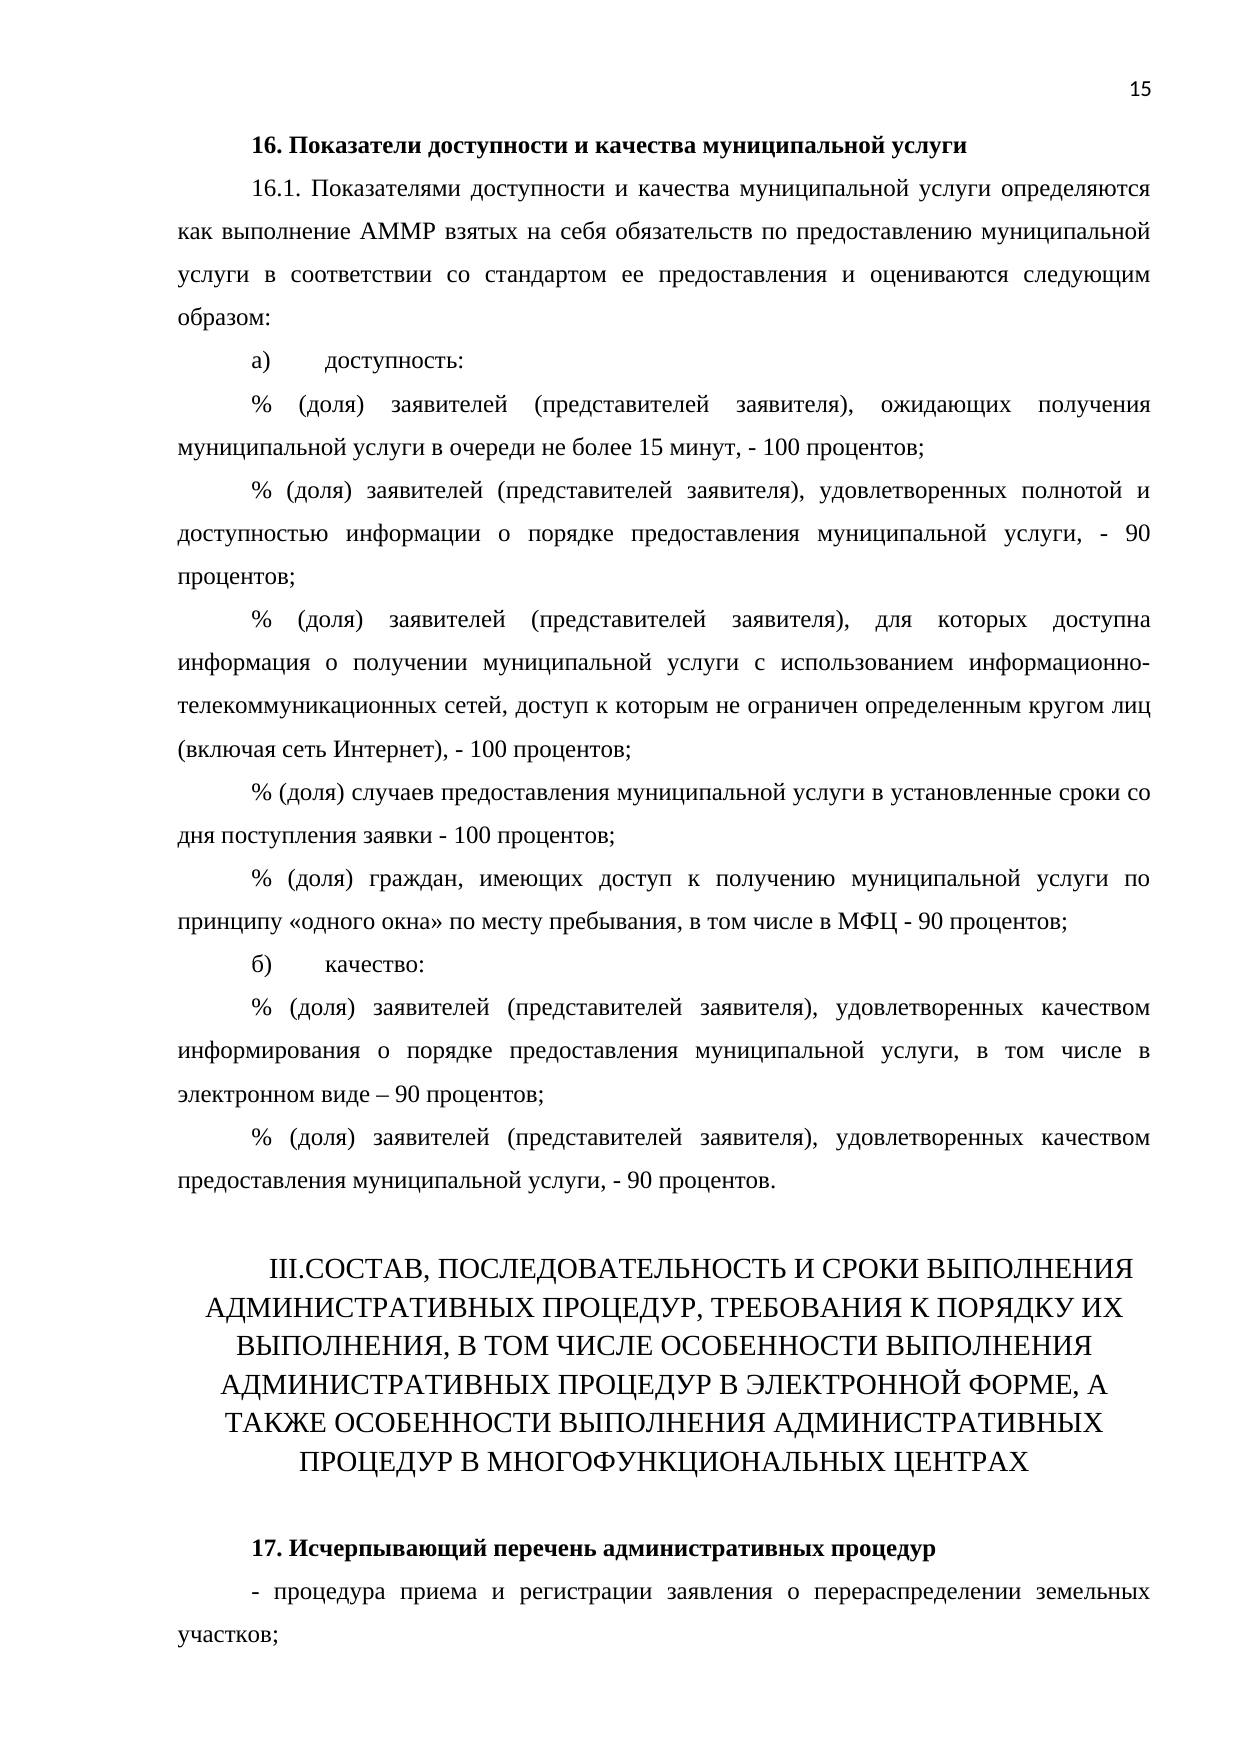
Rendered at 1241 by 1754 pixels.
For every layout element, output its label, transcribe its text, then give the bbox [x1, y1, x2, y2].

text % (доля) заявителей (представителей заявителя), для которых доступна информация о получении муниципальной услуги с использованием информационно-телекоммуникационных сетей, доступ к которым не ограничен определенным кругом лиц (включая сеть Интернет), - 100 процентов; [177, 604, 1152, 762]
text 16. Показатели доступности и качества муниципальной услуги [177, 130, 1152, 159]
text III.СОСТАВ, ПОСЛЕДОВАТЕЛЬНОСТЬ И СРОКИ ВЫПОЛНЕНИЯ АДМИНИСТРАТИВНЫХ ПРОЦЕДУР, ТРЕБОВАНИЯ К ПОРЯДКУ ИХ ВЫПОЛНЕНИЯ, В ТОМ ЧИСЛЕ ОСОБЕННОСТИ ВЫПОЛНЕНИЯ АДМИНИСТРАТИВНЫХ ПРОЦЕДУР В ЭЛЕКТРОННОЙ ФОРМЕ, А ТАКЖЕ ОСОБЕННОСТИ ВЫПОЛНЕНИЯ АДМИНИСТРАТИВНЫХ ПРОЦЕДУР В МНОГОФУНКЦИОНАЛЬНЫХ ЦЕНТРАХ [177, 1251, 1152, 1477]
text % (доля) заявителей (представителей заявителя), удовлетворенных качеством информирования о порядке предоставления муниципальной услуги, в том числе в электронном виде – 90 процентов; [177, 992, 1152, 1107]
list доступность: [177, 346, 1152, 374]
text 16.1. Показателями доступности и качества муниципальной услуги определяются как выполнение АММР взятых на себя обязательств по предоставлению муниципальной услуги в соответствии со стандартом ее предоставления и оцениваются следующим образом: [177, 173, 1152, 331]
text 17. Исчерпывающий перечень административных процедур [177, 1533, 1152, 1561]
text % (доля) заявителей (представителей заявителя), ожидающих получения муниципальной услуги в очереди не более 15 минут, - 100 процентов; [177, 389, 1152, 461]
text - процедура приема и регистрации заявления о перераспределении земельных участков; [177, 1576, 1152, 1648]
text % (доля) граждан, имеющих доступ к получению муниципальной услуги по принципу «одного окна» по месту пребывания, в том числе в МФЦ - 90 процентов; [177, 863, 1152, 935]
list качество: [177, 949, 1152, 978]
text % (доля) случаев предоставления муниципальной услуги в установленные сроки со дня поступления заявки - 100 процентов; [177, 777, 1152, 849]
text % (доля) заявителей (представителей заявителя), удовлетворенных качеством предоставления муниципальной услуги, - 90 процентов. [177, 1122, 1152, 1194]
text % (доля) заявителей (представителей заявителя), удовлетворенных полнотой и доступностью информации о порядке предоставления муниципальной услуги, - 90 процентов; [177, 475, 1152, 590]
